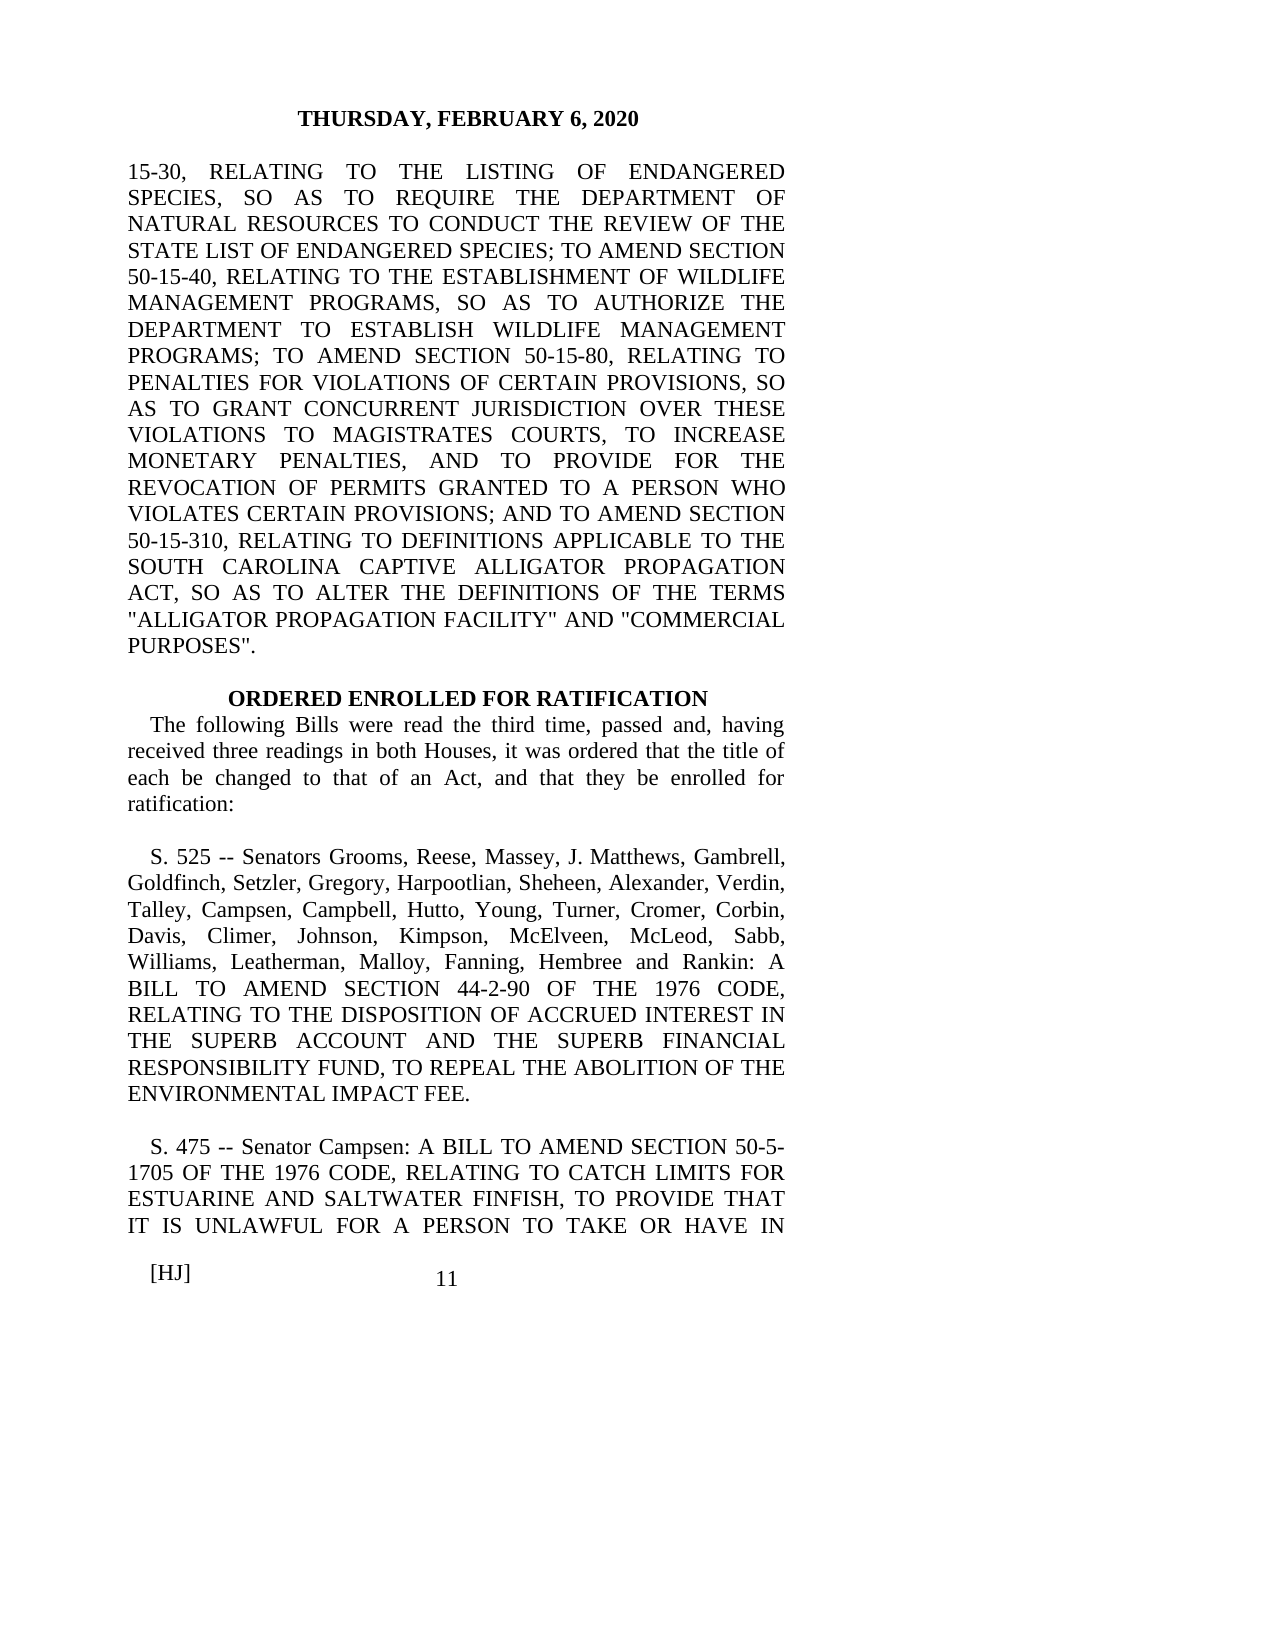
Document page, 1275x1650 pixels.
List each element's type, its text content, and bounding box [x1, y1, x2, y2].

text S. 525 -- Senators Grooms, Reese, Massey, J. Matthews, Gambrell, Goldfinch, Setzler, Gregory, Harpootlian, Sheheen, Alexander, Verdin, Talley, Campsen, Campbell, Hutto, Young, Turner, Cromer, Corbin, Davis, Climer, Johnson, Kimpson, McElveen, McLeod, Sabb, Williams, Leatherman, Malloy, Fanning, Hembree and Rankin: A BILL TO AMEND SECTION 44-2-90 OF THE 1976 CODE, RELATING TO THE DISPOSITION OF ACCRUED INTEREST IN THE SUPERB ACCOUNT AND THE SUPERB FINANCIAL RESPONSIBILITY FUND, TO REPEAL THE ABOLITION OF THE ENVIRONMENTAL IMPACT FEE. [127, 843, 786, 1106]
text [127, 1133, 786, 1238]
text The following Bills were read the third time, passed and, having received three readings in both Houses, it was ordered that the title of each be changed to that of an Act, and that they be enrolled for ratification: [127, 711, 786, 817]
text ORDERED ENROLLED FOR RATIFICATION [127, 685, 786, 711]
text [127, 158, 786, 658]
